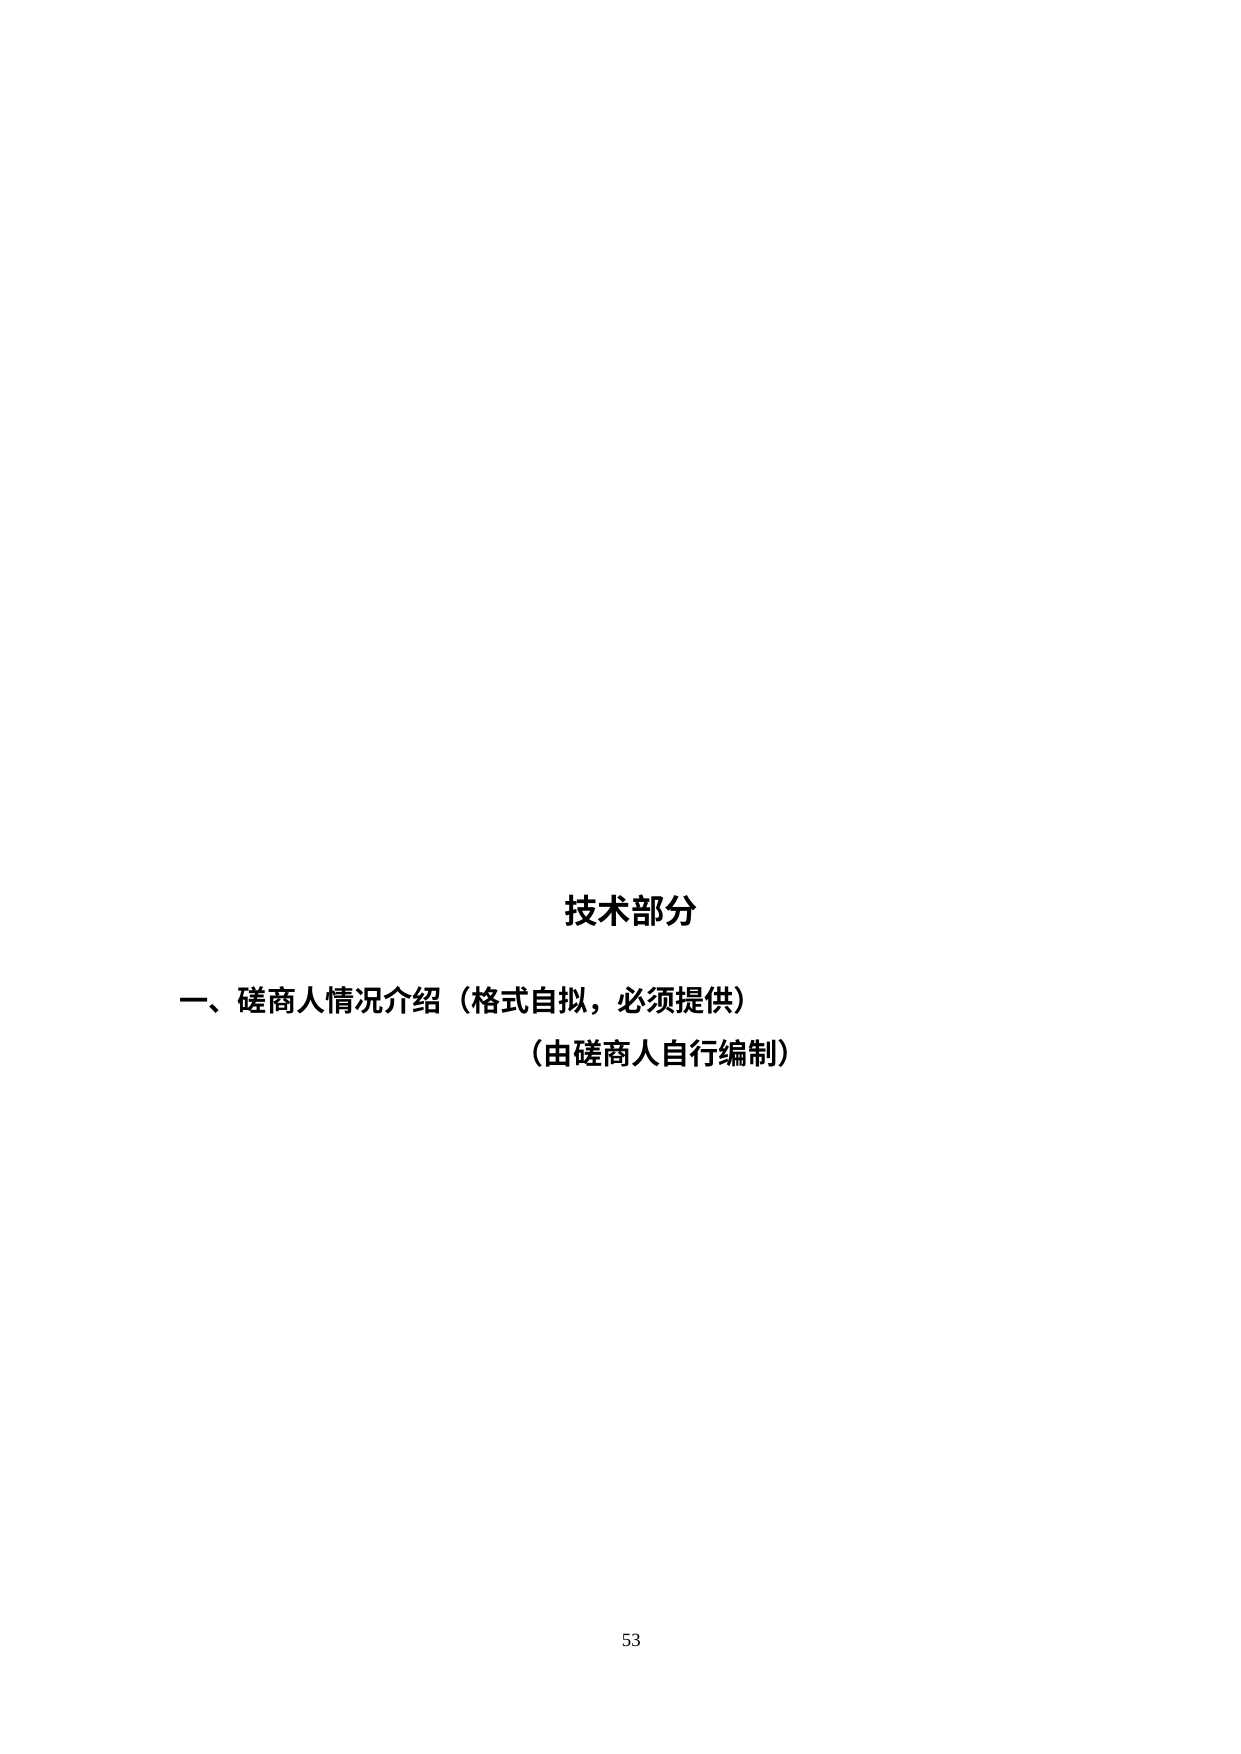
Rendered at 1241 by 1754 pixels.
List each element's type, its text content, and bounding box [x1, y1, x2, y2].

text （由磋商人自行编制） [150, 1031, 1112, 1073]
text 一、磋商人情况介绍（格式自拟，必须提供） [150, 966, 1112, 1031]
text 技术部分 [150, 877, 1112, 942]
